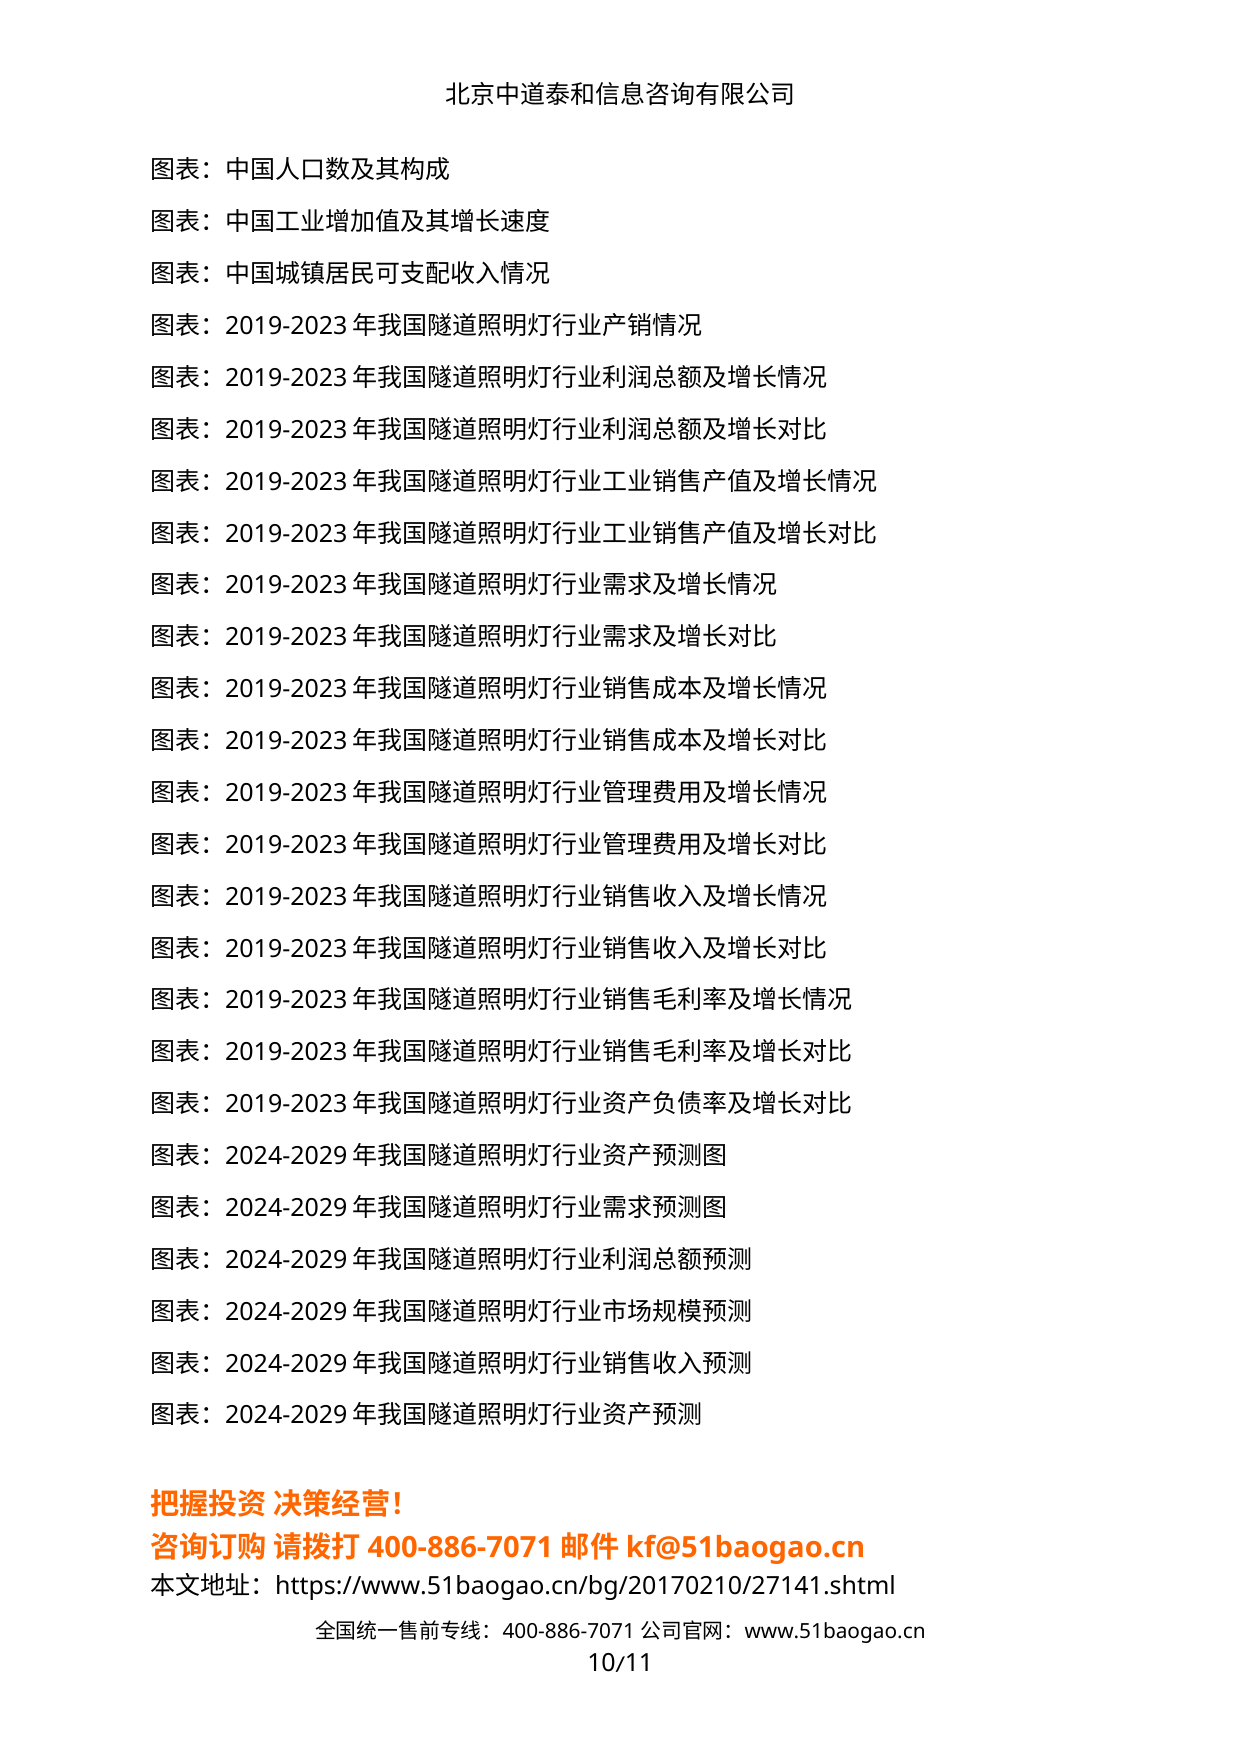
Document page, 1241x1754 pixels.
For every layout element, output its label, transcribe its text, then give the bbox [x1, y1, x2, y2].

text 图表：2019-2023年我国隧道照明灯行业销售成本及增长情况 [150, 669, 1090, 705]
text 图表：2019-2023年我国隧道照明灯行业工业销售产值及增长对比 [150, 513, 1090, 549]
text 图表：2019-2023年我国隧道照明灯行业工业销售产值及增长情况 [150, 461, 1090, 497]
text 图表：2019-2023年我国隧道照明灯行业销售毛利率及增长情况 [150, 980, 1090, 1016]
text 图表：2019-2023年我国隧道照明灯行业利润总额及增长对比 [150, 409, 1090, 446]
text 图表：2019-2023年我国隧道照明灯行业资产负债率及增长对比 [150, 1084, 1090, 1120]
text 图表：2019-2023年我国隧道照明灯行业销售毛利率及增长对比 [150, 1032, 1090, 1068]
text 图表：2019-2023年我国隧道照明灯行业销售收入及增长情况 [150, 876, 1090, 912]
text 图表：2019-2023年我国隧道照明灯行业需求及增长对比 [150, 617, 1090, 653]
text 把握投资 决策经营！咨询订购 请拨打 400-886-7071 邮件 kf@51baogao.cn本文地址：https://www.51baogao.cn/bg/20170210/27141.shtml [150, 1447, 1090, 1602]
text 图表：2024-2029年我国隧道照明灯行业资产预测 [150, 1395, 1090, 1431]
text 图表：2019-2023年我国隧道照明灯行业管理费用及增长情况 [150, 772, 1090, 809]
text 图表：2024-2029年我国隧道照明灯行业市场规模预测 [150, 1291, 1090, 1327]
text 图表：2019-2023年我国隧道照明灯行业销售收入及增长对比 [150, 928, 1090, 964]
text 图表：2019-2023年我国隧道照明灯行业销售成本及增长对比 [150, 721, 1090, 757]
text 图表：中国城镇居民可支配收入情况 [150, 254, 1090, 290]
text 图表：2024-2029年我国隧道照明灯行业利润总额预测 [150, 1239, 1090, 1276]
text 图表：2019-2023年我国隧道照明灯行业需求及增长情况 [150, 565, 1090, 601]
text 图表：2019-2023年我国隧道照明灯行业管理费用及增长对比 [150, 824, 1090, 861]
text 图表：2024-2029年我国隧道照明灯行业销售收入预测 [150, 1343, 1090, 1379]
text 图表：2024-2029年我国隧道照明灯行业资产预测图 [150, 1136, 1090, 1172]
text 图表：中国工业增加值及其增长速度 [150, 202, 1090, 238]
text 图表：中国人口数及其构成 [150, 150, 1090, 186]
text 图表：2019-2023年我国隧道照明灯行业利润总额及增长情况 [150, 357, 1090, 394]
text 图表：2024-2029年我国隧道照明灯行业需求预测图 [150, 1187, 1090, 1224]
text 图表：2019-2023年我国隧道照明灯行业产销情况 [150, 306, 1090, 342]
